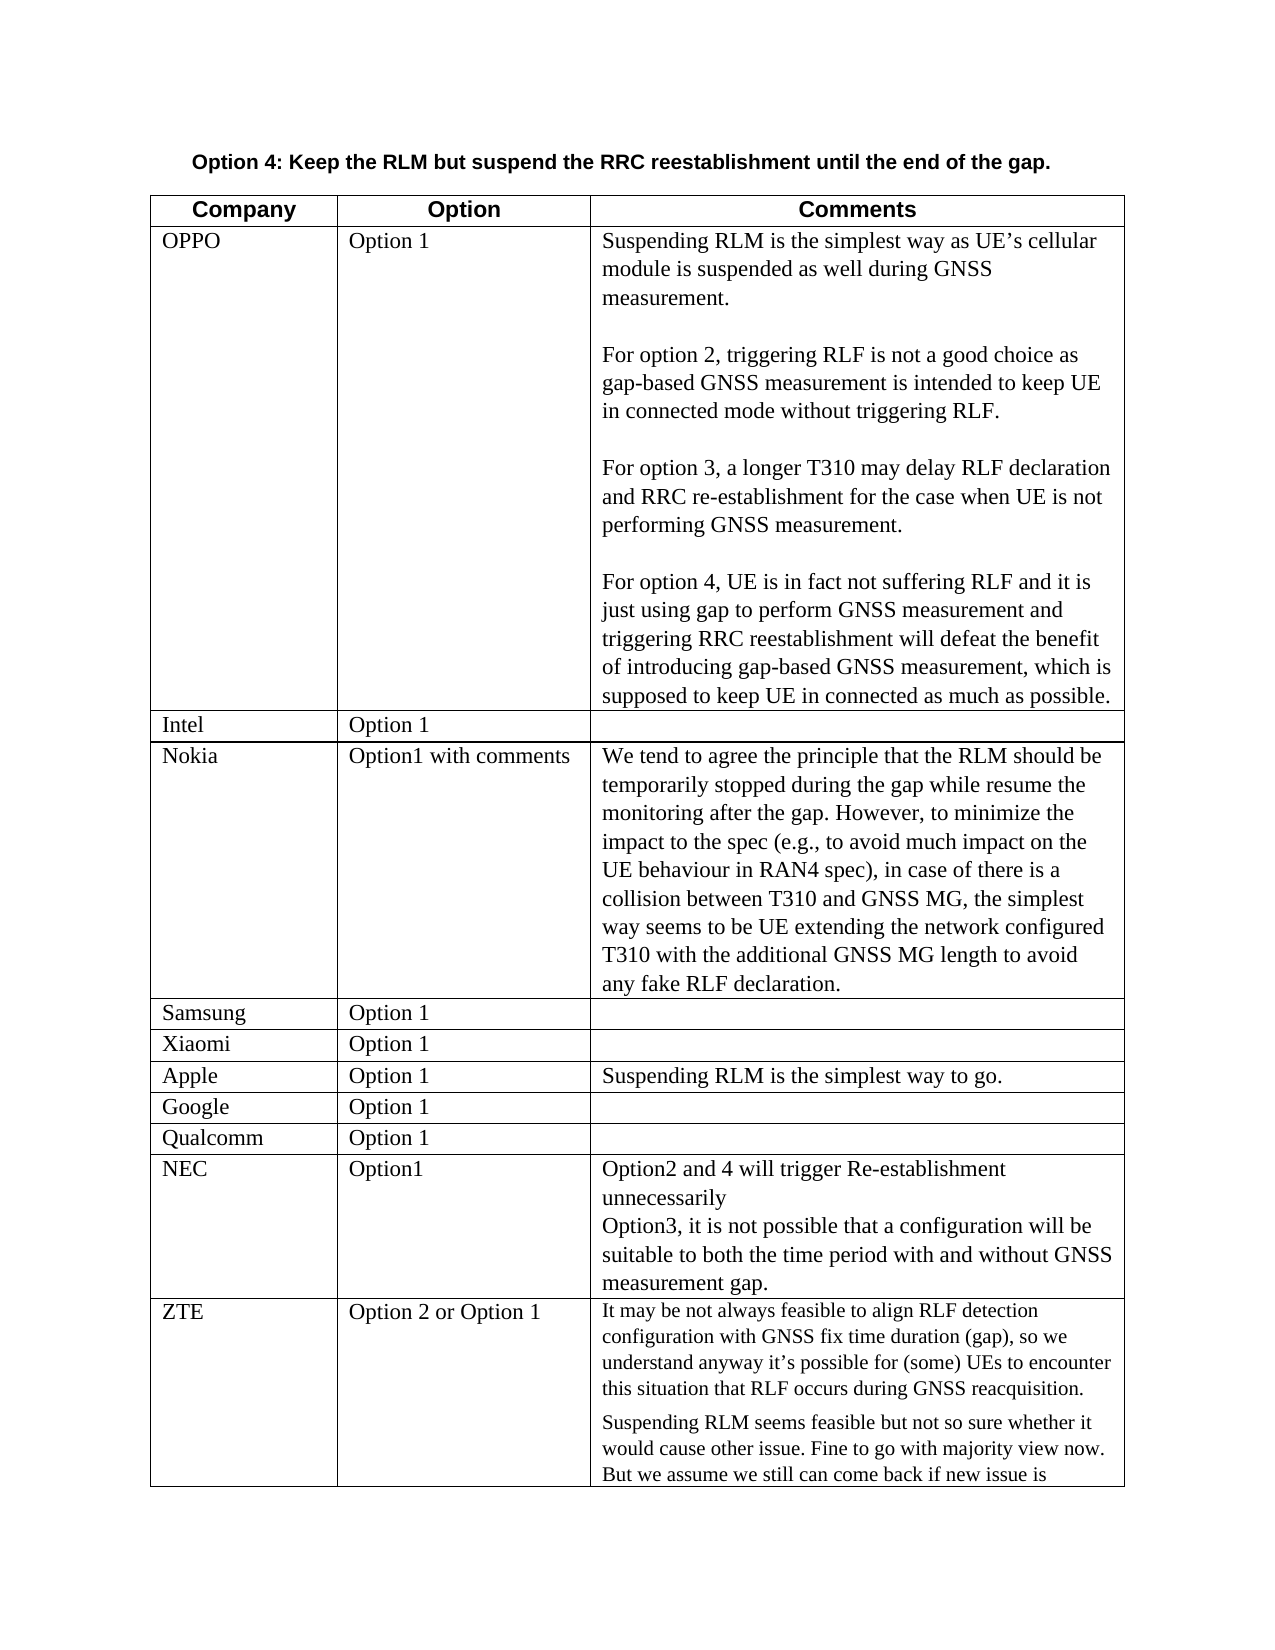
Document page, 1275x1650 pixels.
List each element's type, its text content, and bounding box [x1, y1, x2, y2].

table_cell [338, 1299, 590, 1486]
text Option 4: Keep the RLM but suspend the RRC reestablishment until the end of the gap. [150, 150, 1125, 174]
table_cell Option 1 [338, 1030, 590, 1061]
table_cell [591, 999, 1124, 1029]
table_cell Apple [151, 1062, 337, 1092]
table_cell [591, 1030, 1124, 1061]
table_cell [591, 1299, 1124, 1486]
table_cell [591, 1124, 1124, 1154]
table_cell Option 1 [338, 227, 590, 710]
table_cell Option1 [338, 1155, 590, 1297]
table_cell Google [151, 1093, 337, 1123]
table_cell Option 1 [338, 1062, 590, 1092]
table_cell Option1 with comments [338, 743, 590, 998]
table_cell Suspending RLM is the simplest way as UE’s cellular module is suspended as well during GNSS measurement. For option 2, triggering RLF is not a good choice as gap-based GNSS measurement is intended to keep UE in connected mode without triggering RLF. For option 3, a longer T310 may delay RLF declaration and RRC re-establishment for the case when UE is not performing GNSS measurement. For option 4, UE is in fact not suffering RLF and it is just using gap to perform GNSS measurement and triggering RRC reestablishment will defeat the benefit of introducing gap-based GNSS measurement, which is supposed to keep UE in connected as much as possible. [591, 227, 1124, 710]
table_cell Nokia [151, 743, 337, 998]
table_cell NEC [151, 1155, 337, 1297]
table_cell Samsung [151, 999, 337, 1029]
table_header Option [338, 196, 590, 226]
table_cell [591, 1093, 1124, 1123]
table_cell [591, 711, 1124, 741]
table_cell Suspending RLM is the simplest way to go. [591, 1062, 1124, 1092]
table_header Comments [591, 196, 1124, 226]
table_cell Option2 and 4 will trigger Re-establishment unnecessarily Option3, it is not possible that a configuration will be suitable to both the time period with and without GNSS measurement gap. [591, 1155, 1124, 1297]
table_cell OPPO [151, 227, 337, 710]
table_cell Option 1 [338, 711, 590, 741]
table_cell ZTE [151, 1299, 337, 1486]
table_header Company [151, 196, 337, 226]
table_cell Xiaomi [151, 1030, 337, 1061]
table_cell Qualcomm [151, 1124, 337, 1154]
table_cell We tend to agree the principle that the RLM should be temporarily stopped during the gap while resume the monitoring after the gap. However, to minimize the impact to the spec (e.g., to avoid much impact on the UE behaviour in RAN4 spec), in case of there is a collision between T310 and GNSS MG, the simplest way seems to be UE extending the network configured T310 with the additional GNSS MG length to avoid any fake RLF declaration. [591, 743, 1124, 998]
table_cell Intel [151, 711, 337, 741]
table_cell Option 1 [338, 999, 590, 1029]
table_cell Option 1 [338, 1093, 590, 1123]
table_cell Option 1 [338, 1124, 590, 1154]
